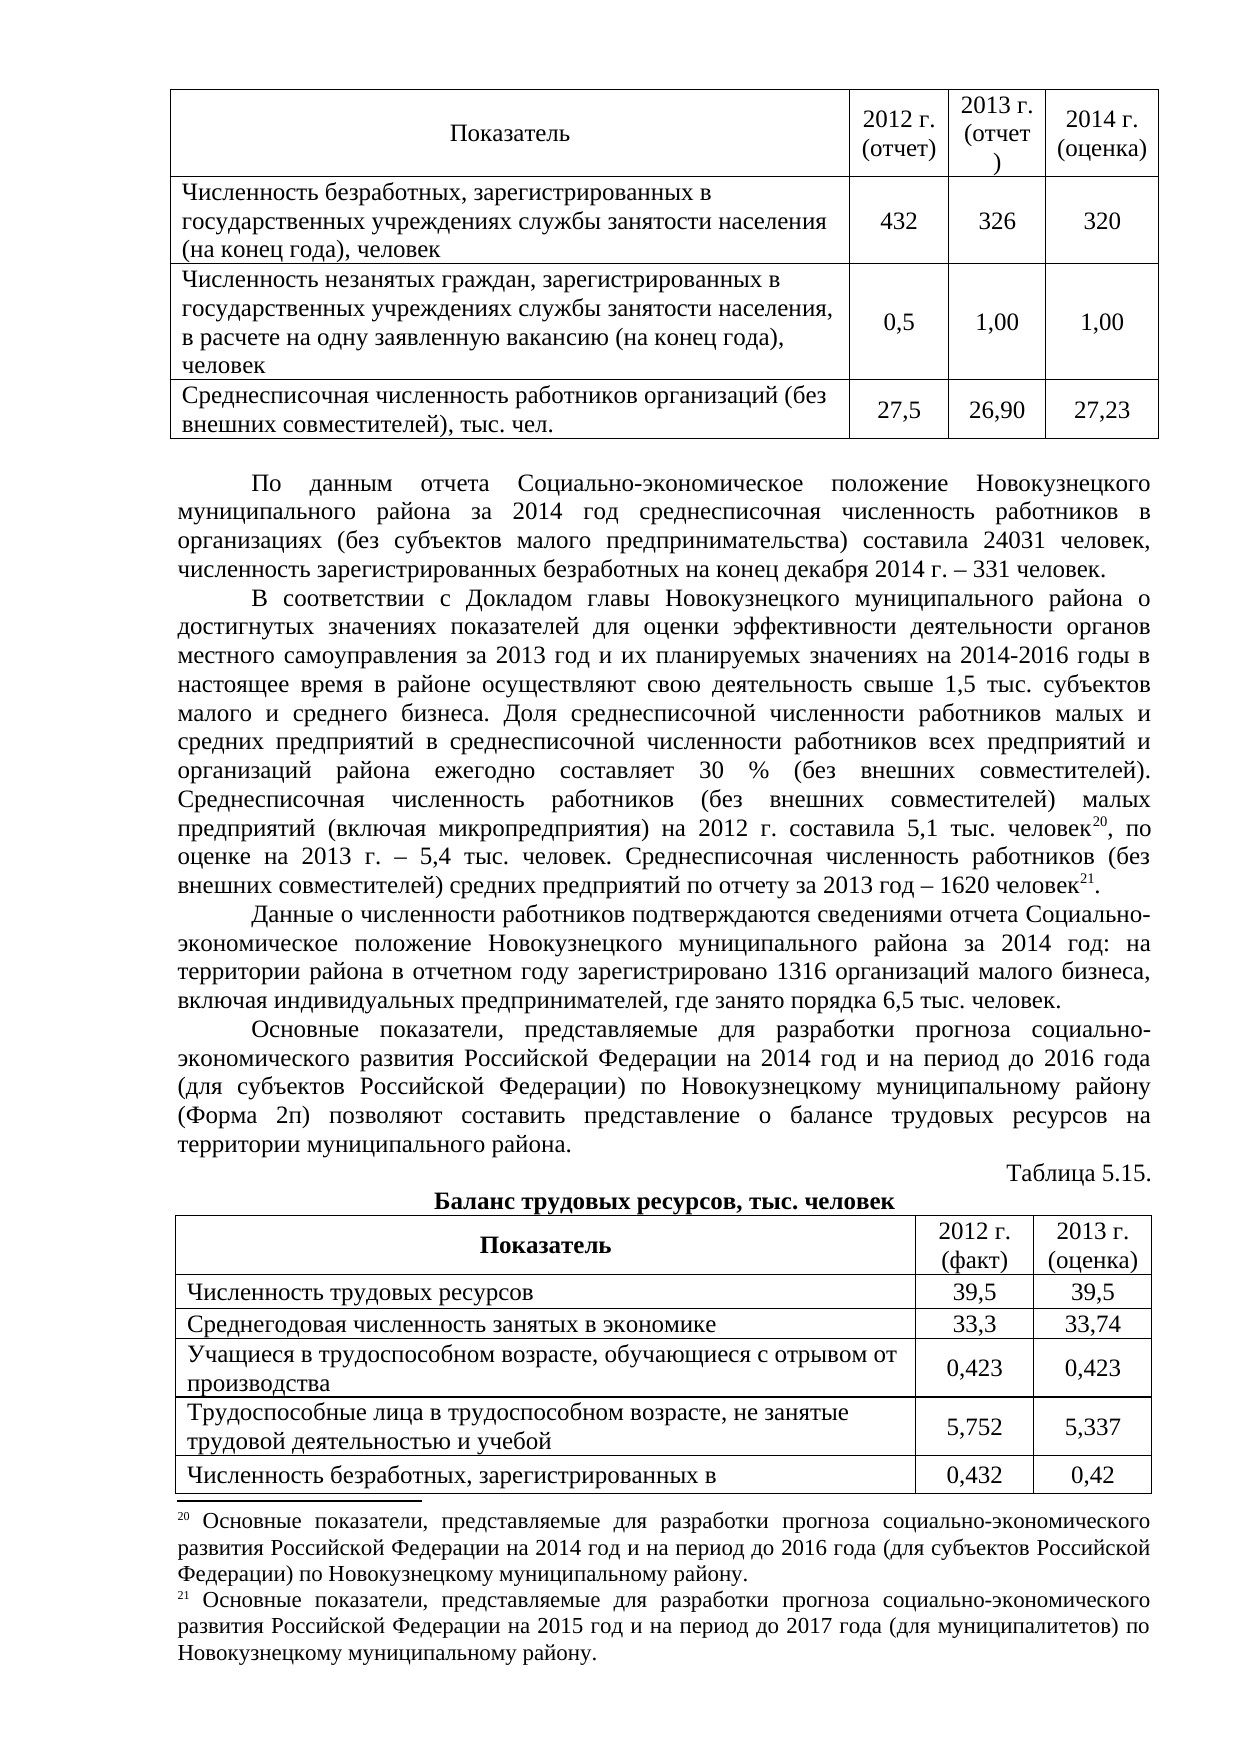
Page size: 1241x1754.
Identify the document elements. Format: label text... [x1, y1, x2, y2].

text Данные о численности работников подтверждаются сведениями отчета Социально-экономическое положение Новокузнецкого муниципального района за 2014 год: на территории района в отчетном году зарегистрировано 1316 организаций малого бизнеса, включая индивидуальных предпринимателей, где занято порядка 6,5 тыс. человек. [177, 899, 1152, 1014]
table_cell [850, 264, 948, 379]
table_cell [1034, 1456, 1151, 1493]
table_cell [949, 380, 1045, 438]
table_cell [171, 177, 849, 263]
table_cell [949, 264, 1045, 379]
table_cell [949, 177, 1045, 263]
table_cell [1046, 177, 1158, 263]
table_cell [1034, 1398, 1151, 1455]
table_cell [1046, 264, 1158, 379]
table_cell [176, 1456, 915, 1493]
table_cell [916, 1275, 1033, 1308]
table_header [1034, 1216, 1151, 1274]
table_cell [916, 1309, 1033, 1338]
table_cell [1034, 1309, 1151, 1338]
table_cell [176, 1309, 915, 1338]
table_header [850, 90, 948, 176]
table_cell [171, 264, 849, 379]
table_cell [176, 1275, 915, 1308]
text Баланс трудовых ресурсов, тыс. человек [177, 1186, 1152, 1215]
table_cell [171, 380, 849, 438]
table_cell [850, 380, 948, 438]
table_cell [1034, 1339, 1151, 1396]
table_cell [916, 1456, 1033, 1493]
text По данным отчета Социально-экономическое положение Новокузнецкого муниципального района за 2014 год среднесписочная численность работников в организациях (без субъектов малого предпринимательства) составила 24031 человек, численность зарегистрированных безработных на конец декабря 2014 г. – 331 человек. [177, 468, 1152, 583]
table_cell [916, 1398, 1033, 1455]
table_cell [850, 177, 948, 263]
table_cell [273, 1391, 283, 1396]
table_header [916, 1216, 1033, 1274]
text Основные показатели, представляемые для разработки прогноза социально-экономического развития Российской Федерации на 2014 год и на период до 2016 года (для субъектов Российской Федерации) по Новокузнецкому муниципальному району (Форма 2п) позволяют составить представление о балансе трудовых ресурсов на территории муниципального района. [177, 1014, 1152, 1158]
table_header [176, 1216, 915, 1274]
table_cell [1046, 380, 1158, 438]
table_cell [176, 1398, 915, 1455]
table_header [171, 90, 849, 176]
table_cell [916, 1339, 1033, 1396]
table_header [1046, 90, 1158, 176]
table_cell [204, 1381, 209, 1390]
text В соответствии с Докладом главы Новокузнецкого муниципального района о достигнутых значениях показателей для оценки эффективности деятельности органов местного самоуправления за 2013 год и их планируемых значениях на 2014-2016 годы в настоящее время в районе осуществляют свою деятельность свыше 1,5 тыс. субъектов малого и среднего бизнеса. Доля среднесписочной численности работников малых и средних предприятий в среднесписочной численности работников всех предприятий и организаций района ежегодно составляет 30 % (без внешних совместителей). Среднесписочная численность работников (без внешних совместителей) малых предприятий (включая микропредприятия) на 2012 г. составила 5,1 тыс. человек, по оценке на 2013 г. – 5,4 тыс. человек. Среднесписочная численность работников (без внешних совместителей) средних предприятий по отчету за 2013 год – 1620 человек. [177, 583, 1152, 899]
text Таблица 5.15. [177, 1158, 1152, 1186]
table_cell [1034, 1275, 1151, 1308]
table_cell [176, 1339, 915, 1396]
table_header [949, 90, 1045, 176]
